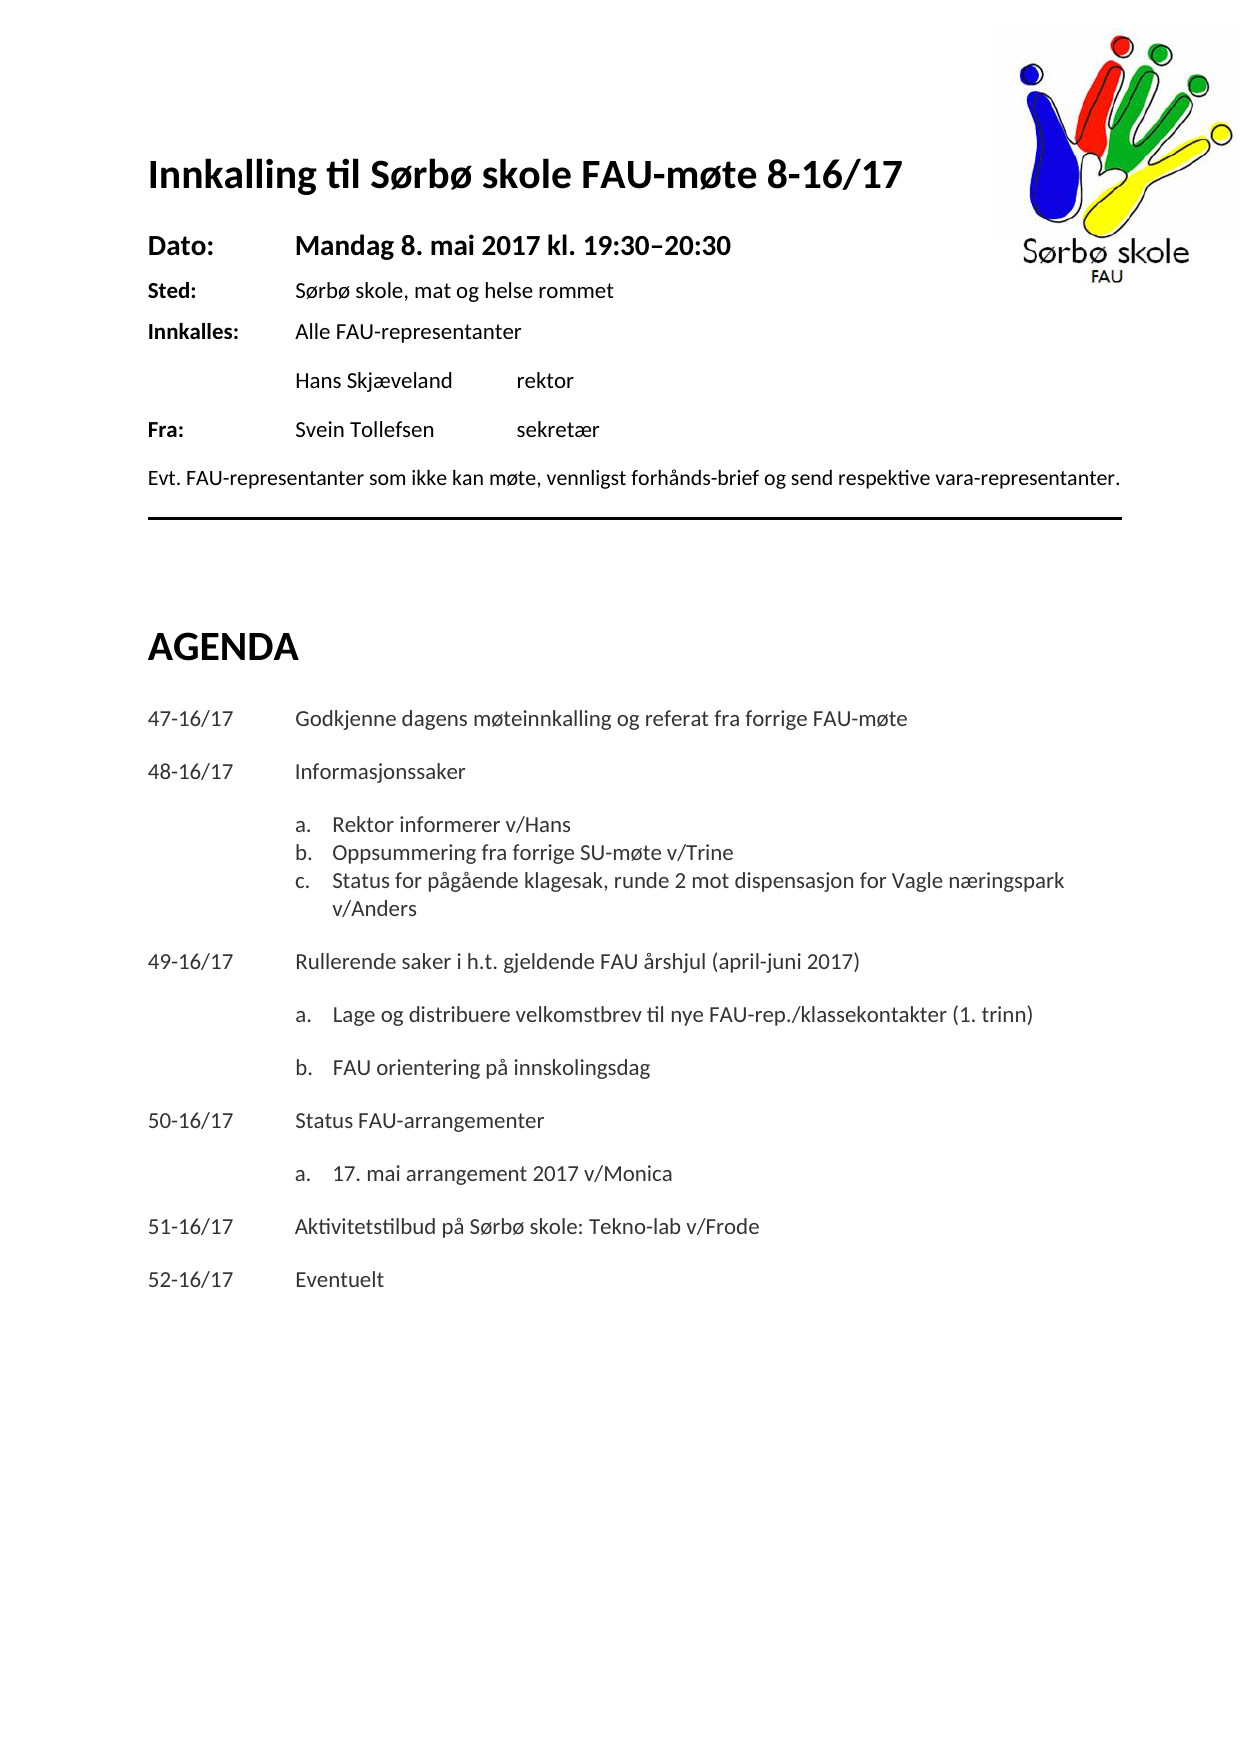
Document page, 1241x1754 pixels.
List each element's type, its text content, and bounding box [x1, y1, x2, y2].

list 17. mai arrangement 2017 v/Monica [294, 1159, 1122, 1187]
list Lage og distribuere velkomstbrev til nye FAU-rep./klassekontakter (1. trinn) [295, 1000, 1122, 1028]
text AGENDA [148, 620, 1122, 671]
text Innkalles: Alle FAU-representanter [148, 317, 1122, 345]
text Sted: Sørbø skole, mat og helse rommet [148, 277, 1122, 304]
list Rektor informerer v/Hans [295, 810, 1122, 838]
text Fra: Svein Tollefsen sekretær [148, 415, 1122, 443]
list FAU orientering på innskolingsdag [295, 1053, 1122, 1081]
text 49-16/17 Rullerende saker i h.t. gjeldende FAU årshjul (april-juni 2017) [148, 947, 1122, 975]
text 48-16/17 Informasjonssaker [148, 757, 1122, 785]
text Hans Skjæveland rektor [148, 366, 1122, 394]
text 51-16/17 Aktivitetstilbud på Sørbø skole: Tekno-lab v/Frode [148, 1212, 1122, 1240]
text Innkalling til Sørbø skole FAU-møte 8-16/17 [148, 148, 1122, 198]
text Dato: Mandag 8. mai 2017 kl. 19:30–20:30 [148, 227, 1122, 263]
text 47-16/17 Godkjenne dagens møteinnkalling og referat fra forrige FAU-møte [148, 704, 1122, 732]
text Evt. FAU-representanter som ikke kan møte, vennligst forhånds-brief og send respektive vara-representanter. [148, 464, 1122, 491]
list Status for pågående klagesak, runde 2 mot dispensasjon for Vagle næringspark v/Anders [295, 866, 1122, 922]
picture [989, 28, 1238, 298]
text 50-16/17 Status FAU-arrangementer [148, 1106, 1122, 1134]
text 52-16/17 Eventuelt [148, 1265, 1122, 1293]
list Oppsummering fra forrige SU-møte v/Trine [295, 838, 1122, 866]
